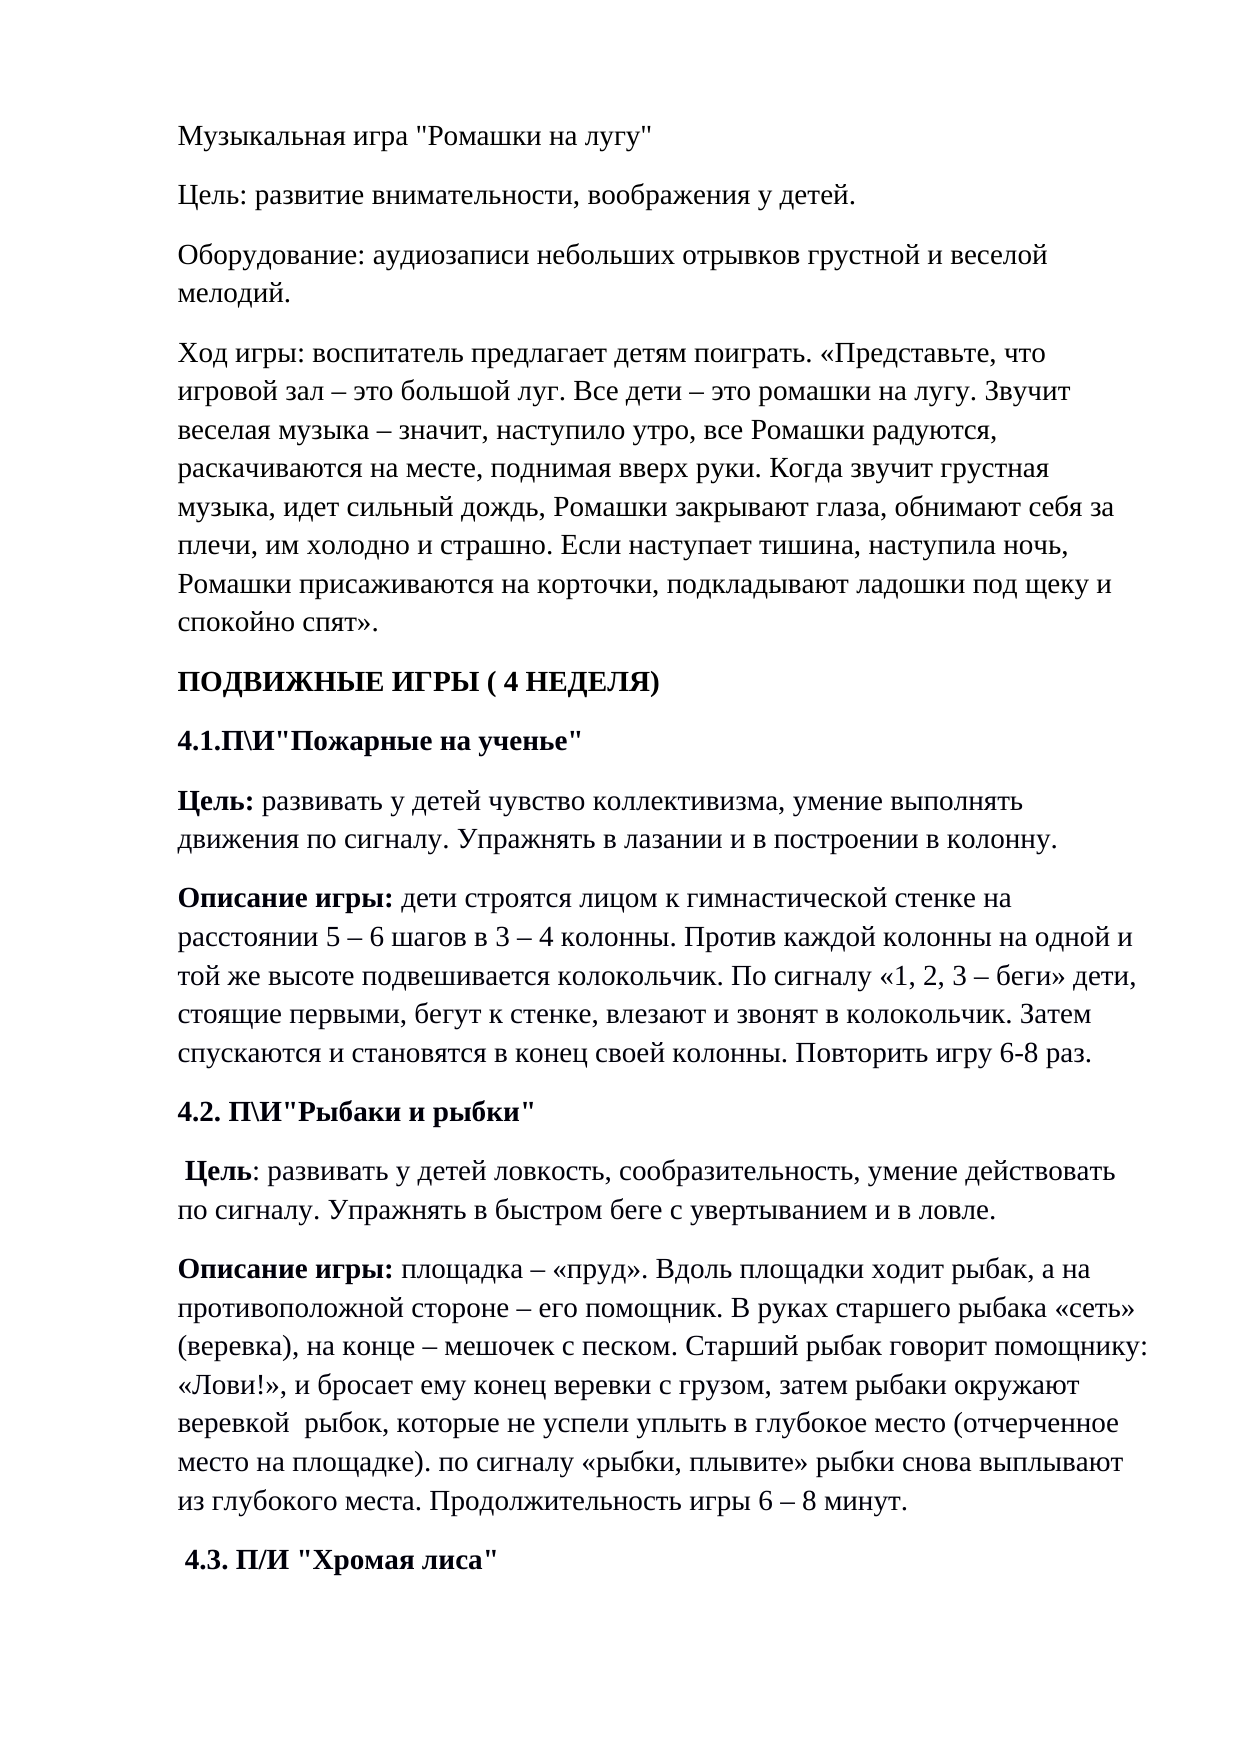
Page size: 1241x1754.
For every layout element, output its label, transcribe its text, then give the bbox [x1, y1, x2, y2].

text Музыкальная игра "Ромашки на лугу" [177, 118, 1152, 152]
text 4.1.П\И"Пожарные на ученье" [177, 723, 1152, 757]
text ПОДВИЖНЫЕ ИГРЫ ( 4 НЕДЕЛЯ) [177, 664, 1152, 697]
text Цель: развитие внимательности, воображения у детей. [177, 177, 1152, 211]
text Оборудование: аудиозаписи небольших отрывков грустной и веселой мелодий. [177, 237, 1152, 309]
text Цель: развивать у детей чувство коллективизма, умение выполнять движения по сигналу. Упражнять в лазании и в построении в колонну. [177, 783, 1152, 855]
text Описание игры: площадка – «пруд». Вдоль площадки ходит рыбак, а на противоположной стороне – его помощник. В руках старшего рыбака «сеть» (веревка), на конце – мешочек с песком. Старший рыбак говорит помощнику: «Лови!», и бросает ему конец веревки с грузом, затем рыбаки окружают веревкой рыбок, которые не успели уплыть в глубокое место (отчерченное место на площадке). по сигналу «рыбки, плывите» рыбки снова выплывают из глубокого места. Продолжительность игры 6 – 8 минут. [177, 1251, 1152, 1516]
text Описание игры: дети строятся лицом к гимнастической стенке на расстоянии 5 – 6 шагов в 3 – 4 колонны. Против каждой колонны на одной и той же высоте подвешивается колокольчик. По сигналу «1, 2, 3 – беги» дети, стоящие первыми, бегут к стенке, влезают и звонят в колокольчик. Затем спускаются и становятся в конец своей колонны. Повторить игру 6-8 раз. [177, 881, 1152, 1068]
text 4.2. П\И"Рыбаки и рыбки" [177, 1094, 1152, 1128]
text Цель: развивать у детей ловкость, сообразительность, умение действовать по сигналу. Упражнять в быстром беге с увертыванием и в ловле. [177, 1153, 1152, 1226]
text Ход игры: воспитатель предлагает детям поиграть. «Представьте, что игровой зал – это большой луг. Все дети – это ромашки на лугу. Звучит веселая музыка – значит, наступило утро, все Ромашки радуются, раскачиваются на месте, поднимая вверх руки. Когда звучит грустная музыка, идет сильный дождь, Ромашки закрывают глаза, обнимают себя за плечи, им холодно и страшно. Если наступает тишина, наступила ночь, Ромашки присаживаются на корточки, подкладывают ладошки под щеку и спокойно спят». [177, 335, 1152, 638]
text 4.3. П/И "Хромая лиса" [177, 1542, 1152, 1576]
